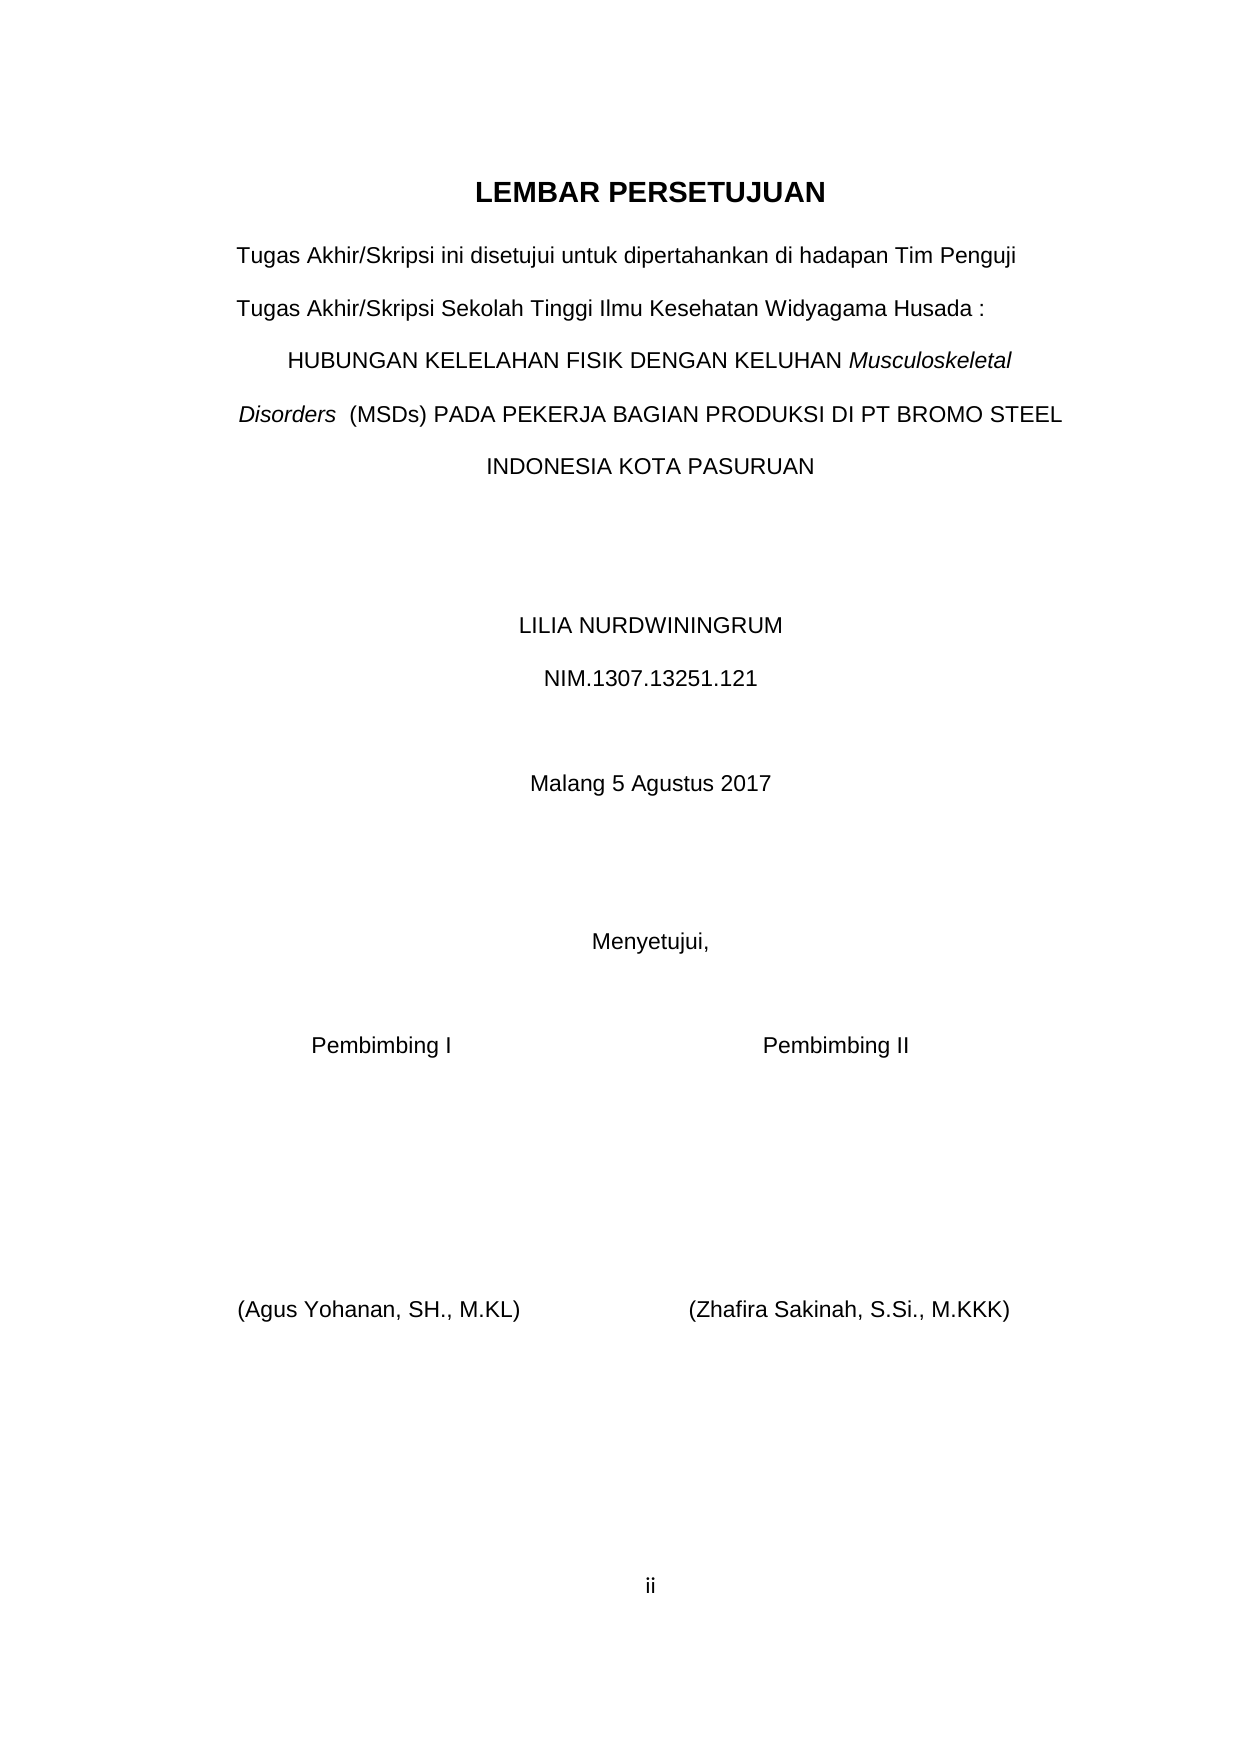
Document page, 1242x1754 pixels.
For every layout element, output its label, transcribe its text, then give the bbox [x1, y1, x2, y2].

text Disorders (MSDs) PADA PEKERJA BAGIAN PRODUKSI DI PT BROMO STEEL INDONESIA KOTA PASURUAN [236, 401, 1065, 480]
text Pembimbing I Pembimbing II [311, 1032, 1075, 1059]
text LILIA NURDWININGRUM NIM.1307.13251.121 [516, 612, 785, 691]
text Tugas Akhir/Skripsi ini disetujui untuk dipertahankan di hadapan Tim Penguji [236, 242, 1075, 268]
text Menyetujui, [587, 928, 713, 954]
text (Agus Yohanan, SH., M.KL) (Zhafira Sakinah, S.Si., M.KKK) [237, 1296, 1075, 1321]
text Tugas Akhir/Skripsi Sekolah Tinggi Ilmu Kesehatan Widyagama Husada : HUBUNGAN KELELAHAN FISIK DENGAN KELUHAN Musculoskeletal [236, 295, 1017, 374]
text ii [641, 1571, 660, 1599]
text LEMBAR PERSETUJUAN [470, 175, 830, 208]
text Malang 5 Agustus 2017 [526, 770, 776, 796]
